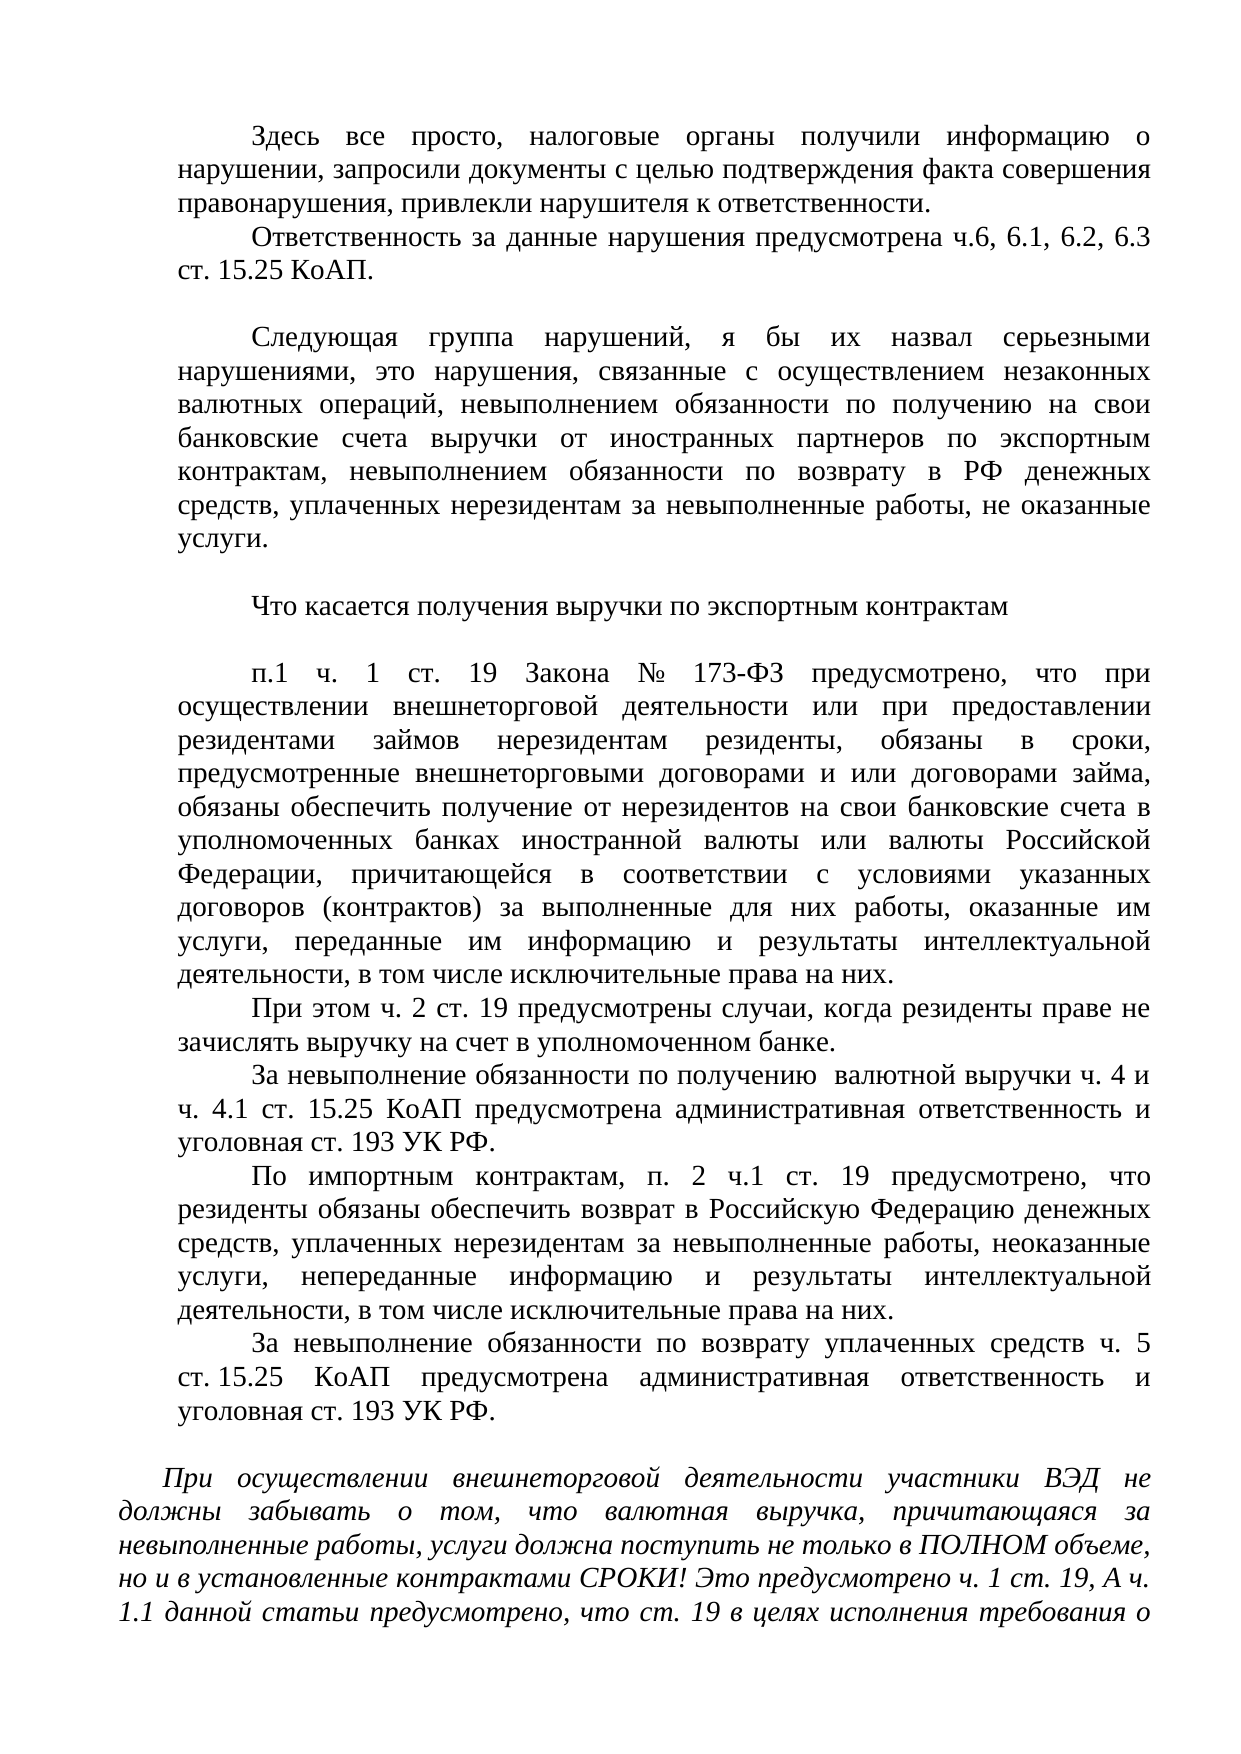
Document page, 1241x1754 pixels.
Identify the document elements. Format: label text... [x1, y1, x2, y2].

text п.1 ч. 1 ст. 19 Закона № 173-ФЗ предусмотрено, что при осуществлении внешнеторговой деятельности или при предоставлении резидентами займов нерезидентам резиденты, обязаны в сроки, предусмотренные внешнеторговыми договорами и или договорами займа, обязаны обеспечить получение от нерезидентов на свои банковские счета в уполномоченных банках иностранной валюты или валюты Российской Федерации, причитающейся в соответствии с условиями указанных договоров (контрактов) за выполненные для них работы, оказанные им услуги, переданные им информацию и результаты интеллектуальной деятельности, в том числе исключительные права на них. [177, 655, 1152, 990]
text За невыполнение обязанности по возврату уплаченных средств ч. 5 ст. 15.25 КоАП предусмотрена административная ответственность и уголовная ст. 193 УК РФ. [177, 1326, 1152, 1426]
text За невыполнение обязанности по получению валютной выручки ч. 4 и ч. 4.1 ст. 15.25 КоАП предусмотрена административная ответственность и уголовная ст. 193 УК РФ. [177, 1057, 1152, 1158]
text Что касается получения выручки по экспортным контрактам [177, 588, 1152, 621]
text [118, 1460, 1152, 1627]
text По импортным контрактам, п. 2 ч.1 ст. 19 предусмотрено, что резиденты обязаны обеспечить возврат в Российскую Федерацию денежных средств, уплаченных нерезидентам за невыполненные работы, неоказанные услуги, непереданные информацию и результаты интеллектуальной деятельности, в том числе исключительные права на них. [177, 1158, 1152, 1326]
text Ответственность за данные нарушения предусмотрена ч.6, 6.1, 6.2, 6.3 ст. 15.25 КоАП. [177, 219, 1152, 286]
text При этом ч. 2 ст. 19 предусмотрены случаи, когда резиденты праве не зачислять выручку на счет в уполномоченном банке. [177, 990, 1152, 1057]
text Здесь все просто, налоговые органы получили информацию о нарушении, запросили документы с целью подтверждения факта совершения правонарушения, привлекли нарушителя к ответственности. [177, 118, 1152, 219]
text Следующая группа нарушений, я бы их назвал серьезными нарушениями, это нарушения, связанные с осуществлением незаконных валютных операций, невыполнением обязанности по получению на свои банковские счета выручки от иностранных партнеров по экспортным контрактам, невыполнением обязанности по возврату в РФ денежных средств, уплаченных нерезидентам за невыполненные работы, не оказанные услуги. [177, 319, 1152, 554]
